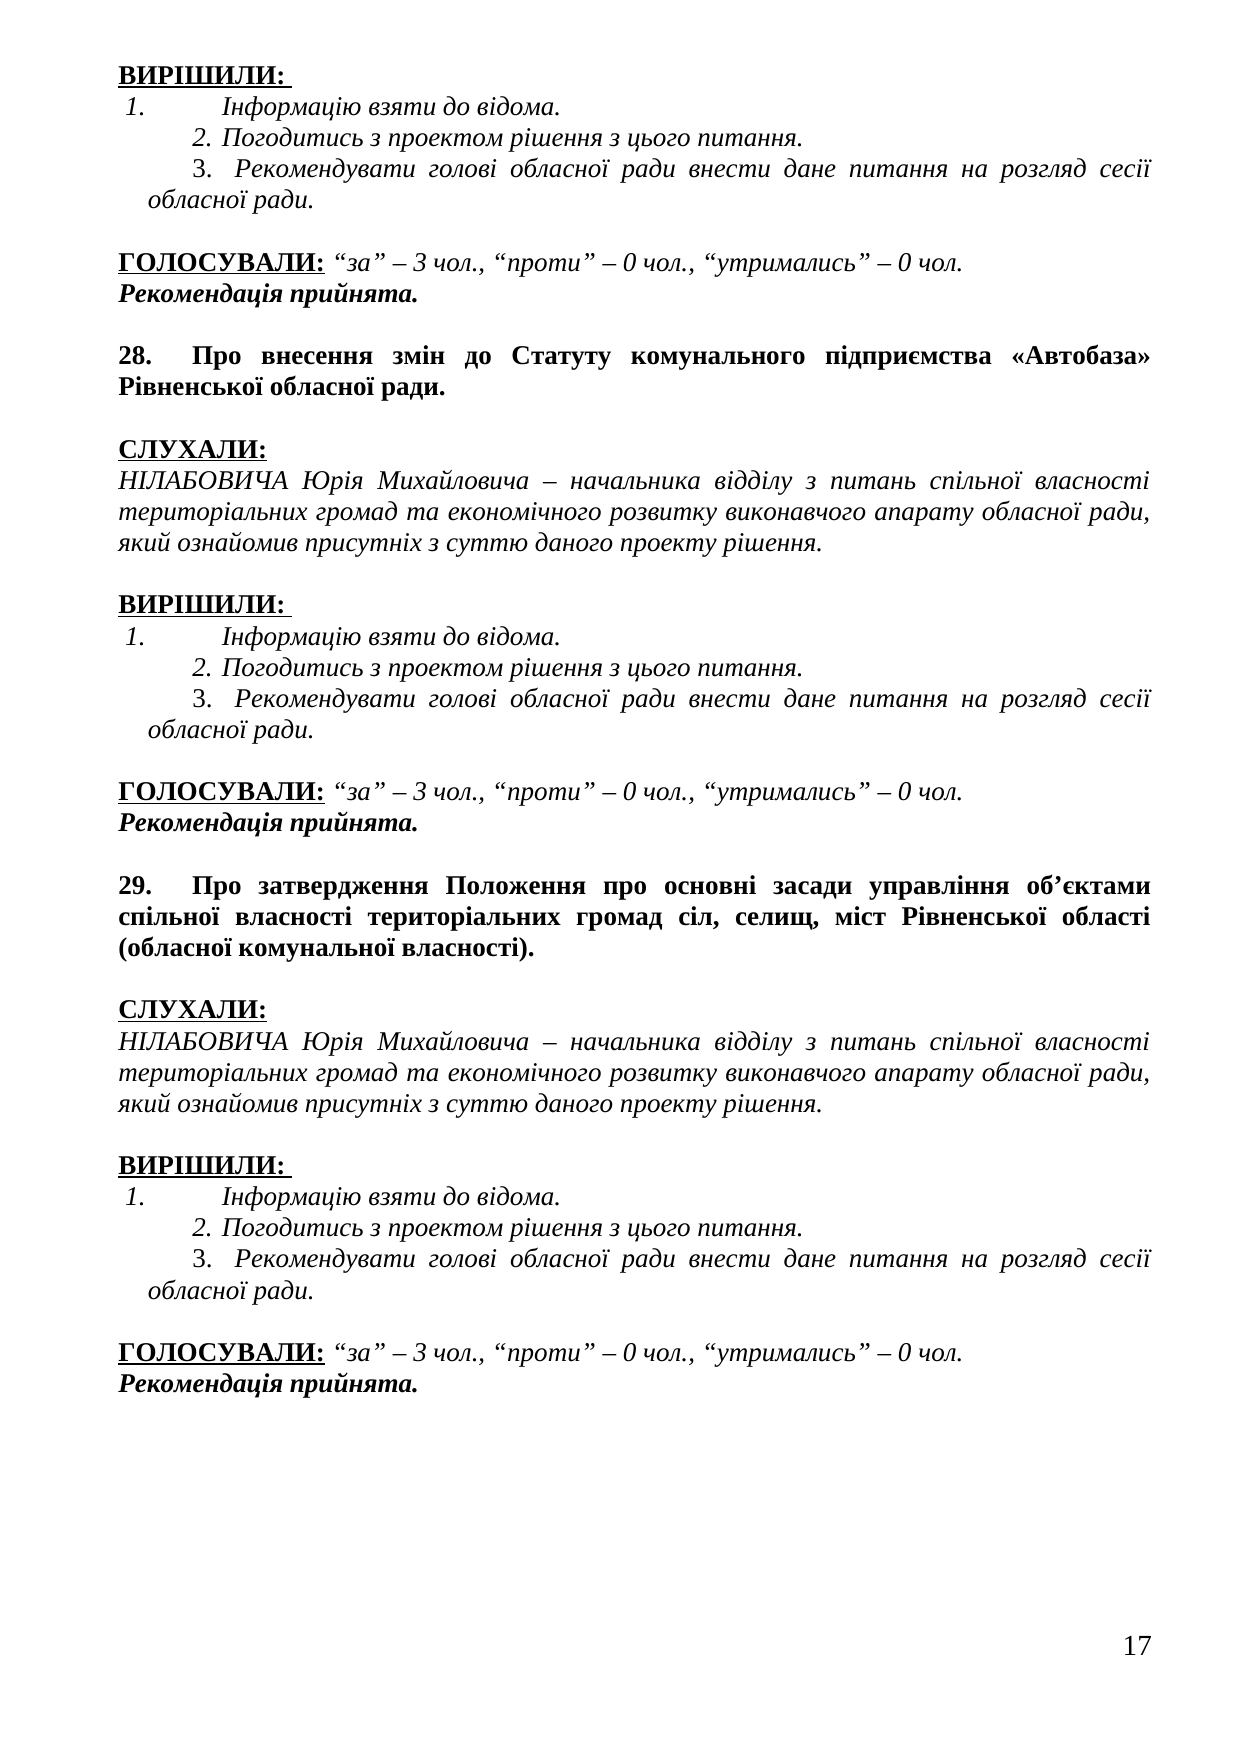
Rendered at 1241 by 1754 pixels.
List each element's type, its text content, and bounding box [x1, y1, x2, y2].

text ГОЛОСУВАЛИ: “за” – 3 чол., “проти” – 0 чол., “утримались” – 0 чол. [118, 246, 1152, 277]
list Інформацію взяти до відома. [118, 620, 1152, 651]
text ГОЛОСУВАЛИ: “за” – 3 чол., “проти” – 0 чол., “утримались” – 0 чол. [118, 1336, 1152, 1367]
list Інформацію взяти до відома. [118, 90, 1152, 121]
list Про внесення змін до Статуту комунального підприємства «Автобаза» Рівненської обласної ради. [118, 339, 1152, 402]
list Погодитись з проектом рішення з цього питання. [148, 121, 1152, 152]
text СЛУХАЛИ: [118, 993, 1152, 1024]
text ВИРІШИЛИ: [118, 59, 1152, 90]
text Рекомендація прийнята. [118, 1367, 1152, 1398]
list Рекомендувати голові обласної ради внести дане питання на розгляд сесії обласної ради. [148, 682, 1152, 744]
list Рекомендувати голові обласної ради внести дане питання на розгляд сесії обласної ради. [148, 1243, 1152, 1305]
list Погодитись з проектом рішення з цього питання. [148, 1211, 1152, 1243]
list Про затвердження Положення про основні засади управління об’єктами спільної власності територіальних громад сіл, селищ, міст Рівненської області (обласної комунальної власності). [118, 869, 1152, 962]
text ГОЛОСУВАЛИ: “за” – 3 чол., “проти” – 0 чол., “утримались” – 0 чол. [118, 775, 1152, 807]
text Рекомендація прийнята. [118, 277, 1152, 308]
text ВИРІШИЛИ: [118, 1149, 1152, 1180]
list Погодитись з проектом рішення з цього питання. [148, 651, 1152, 682]
list Рекомендувати голові обласної ради внести дане питання на розгляд сесії обласної ради. [148, 152, 1152, 215]
list Інформацію взяти до відома. [118, 1180, 1152, 1211]
text СЛУХАЛИ: [118, 433, 1152, 464]
text ВИРІШИЛИ: [118, 588, 1152, 620]
text Рекомендація прийнята. [118, 807, 1152, 838]
